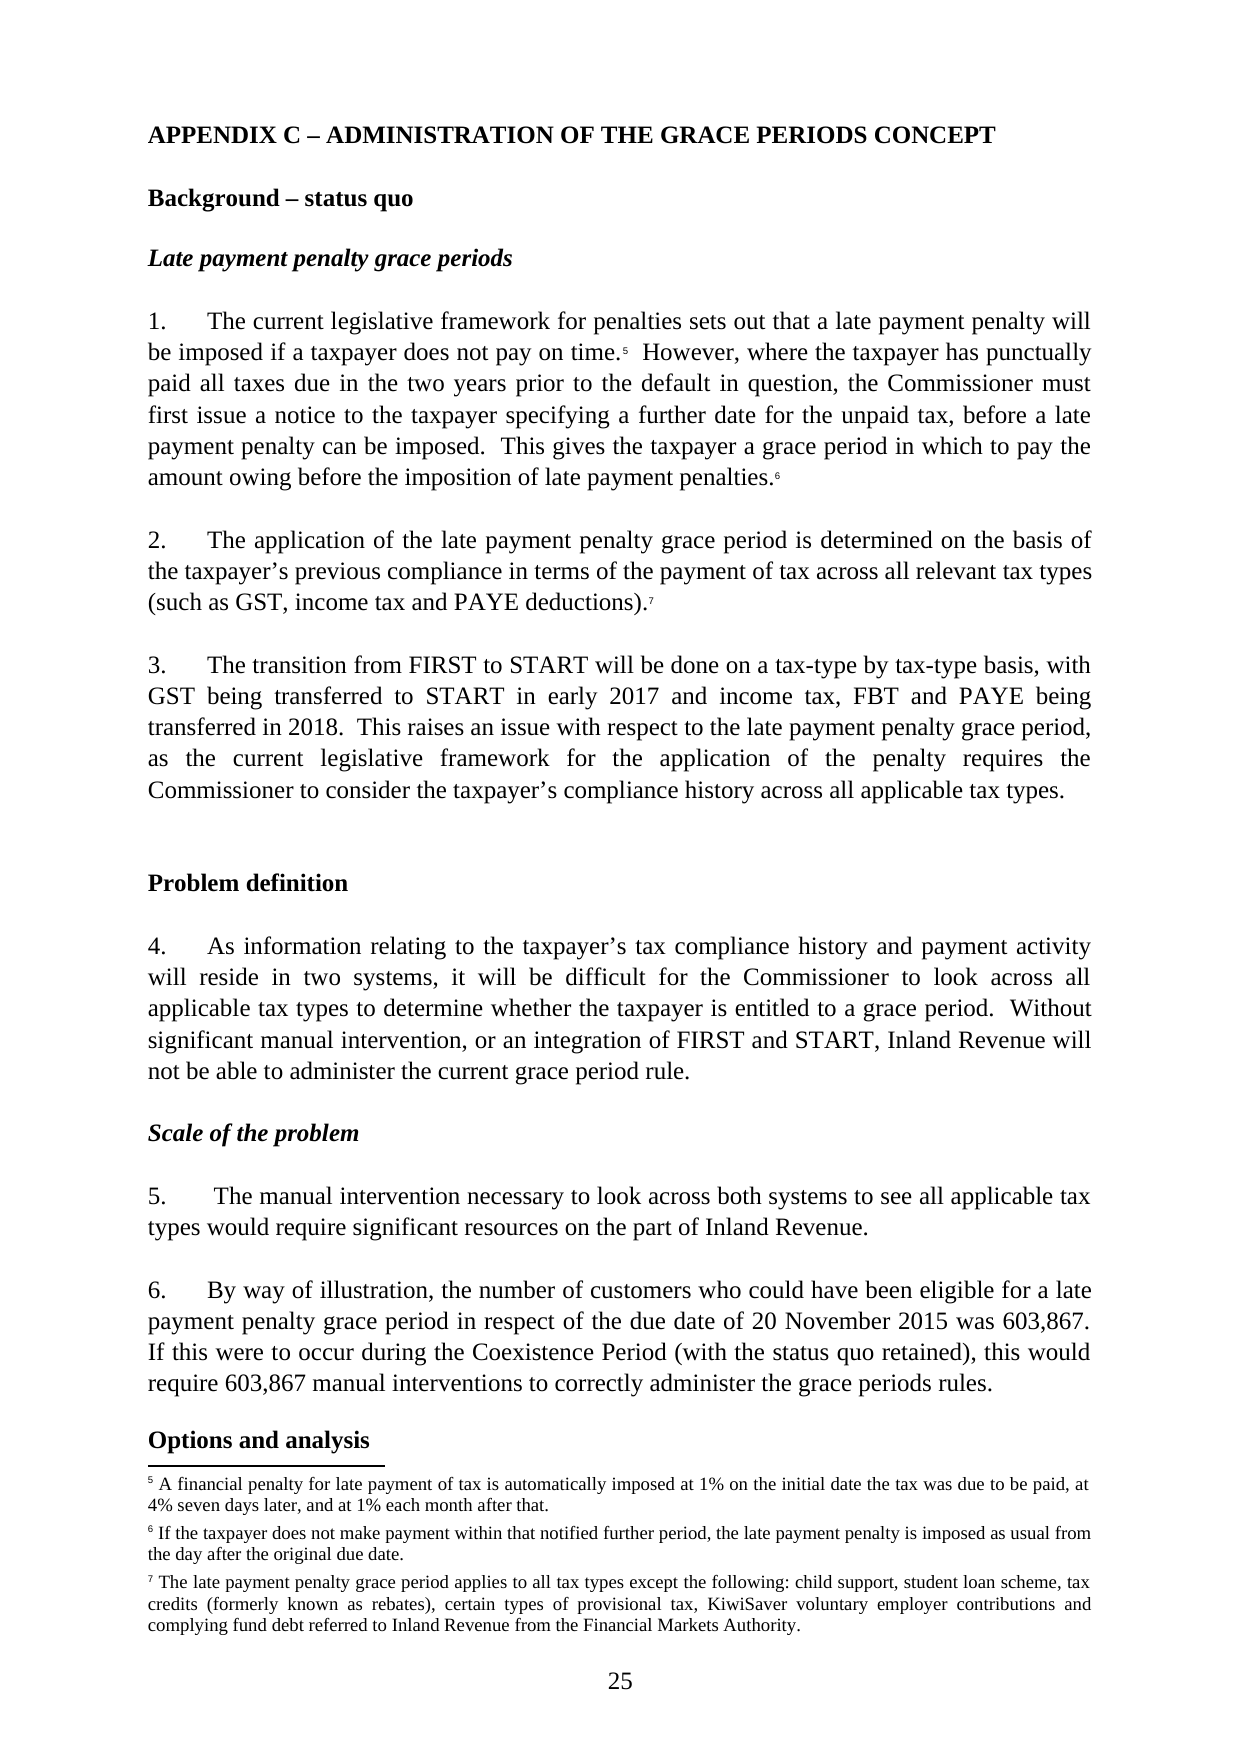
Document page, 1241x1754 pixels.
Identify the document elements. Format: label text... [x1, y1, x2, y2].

text Problem definition [148, 866, 1092, 897]
list The manual intervention necessary to look across both systems to see all applicable tax types would require significant resources on the part of Inland Revenue. [148, 1178, 1092, 1241]
text Scale of the problem [148, 1116, 1092, 1147]
list By way of illustration, the number of customers who could have been eligible for a late payment penalty grace period in respect of the due date of 20 November 2015 was 603,867. If this were to occur during the Coexistence Period (with the status quo retained), this would require 603,867 manual interventions to correctly administer the grace periods rules. [148, 1272, 1092, 1397]
text Options and analysis [148, 1422, 1092, 1453]
list The application of the late payment penalty grace period is determined on the basis of the taxpayer’s previous compliance in terms of the payment of tax across all relevant tax types (such as GST, income tax and PAYE deductions). [148, 522, 1092, 616]
list The current legislative framework for penalties sets out that a late payment penalty will be imposed if a taxpayer does not pay on time. However, where the taxpayer has punctually paid all taxes due in the two years prior to the default in question, the Commissioner must first issue a notice to the taxpayer specifying a further date for the unpaid tax, before a late payment penalty can be imposed. This gives the taxpayer a grace period in which to pay the amount owing before the imposition of late payment penalties. [148, 303, 1092, 491]
text APPENDIX C – ADMINISTRATION OF THE GRACE PERIODS CONCEPT [148, 118, 1092, 149]
text Late payment penalty grace periods [148, 241, 1092, 272]
list The transition from FIRST to START will be done on a tax-type by tax-type basis, with GST being transferred to START in early 2017 and income tax, FBT and PAYE being transferred in 2018. This raises an issue with respect to the late payment penalty grace period, as the current legislative framework for the application of the penalty requires the Commissioner to consider the taxpayer’s compliance history across all applicable tax types. [148, 647, 1092, 803]
list As information relating to the taxpayer’s tax compliance history and payment activity will reside in two systems, it will be difficult for the Commissioner to look across all applicable tax types to determine whether the taxpayer is entitled to a grace period. Without significant manual intervention, or an integration of FIRST and START, Inland Revenue will not be able to administer the current grace period rule. [148, 928, 1092, 1085]
text Background – status quo [148, 181, 1092, 212]
